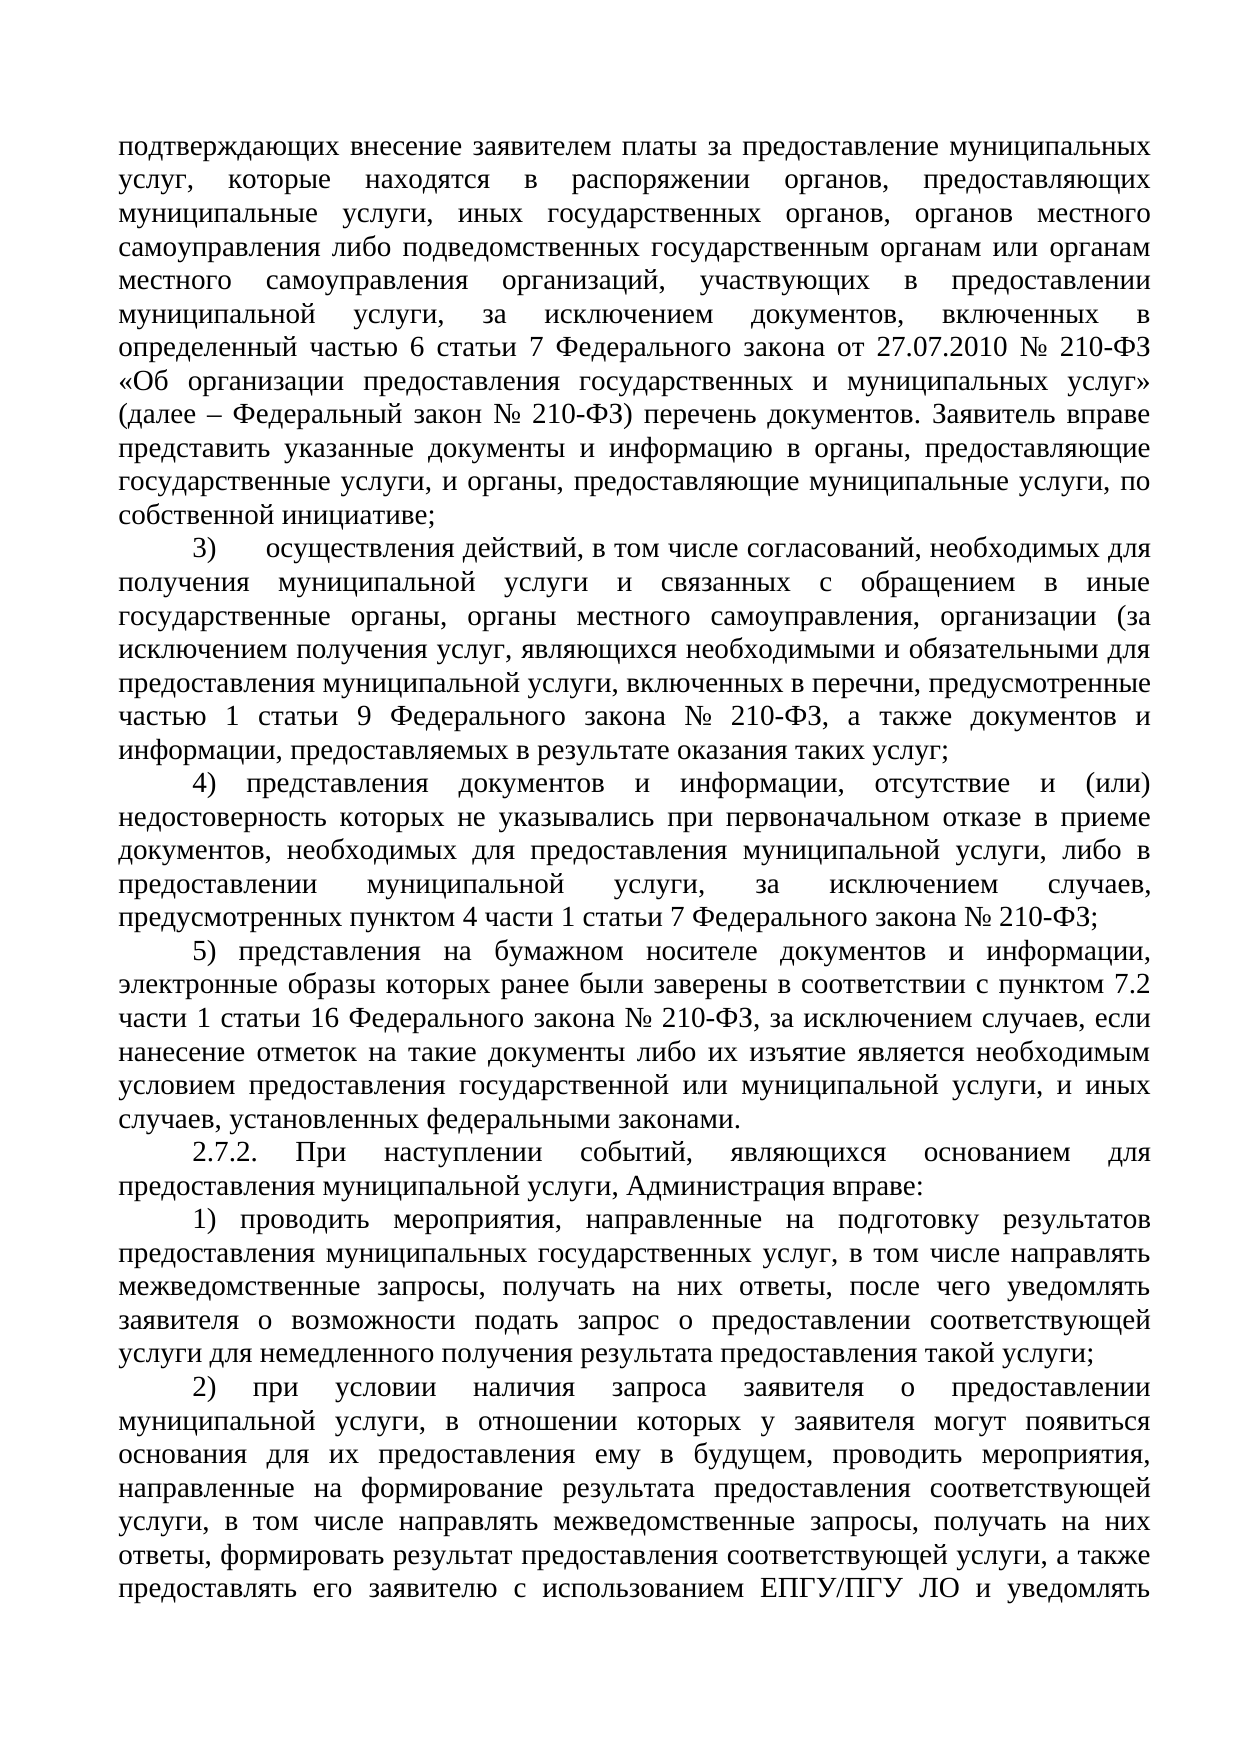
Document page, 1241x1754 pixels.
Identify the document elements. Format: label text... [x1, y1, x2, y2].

text 4) представления документов и информации, отсутствие и (или) недостоверность которых не указывались при первоначальном отказе в приеме документов, необходимых для предоставления муниципальной услуги, либо в предоставлении муниципальной услуги, за исключением случаев, предусмотренных пунктом 4 части 1 статьи 7 Федерального закона № 210-ФЗ; [118, 765, 1152, 933]
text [118, 1369, 1152, 1604]
text 3) осуществления действий, в том числе согласований, необходимых для получения муниципальной услуги и связанных с обращением в иные государственные органы, органы местного самоуправления, организации (за исключением получения услуг, являющихся необходимыми и обязательными для предоставления муниципальной услуги, включенных в перечни, предусмотренные частью 1 статьи 9 Федерального закона № 210-ФЗ, а также документов и информации, предоставляемых в результате оказания таких услуг; [118, 531, 1152, 765]
text 5) представления на бумажном носителе документов и информации, электронные образы которых ранее были заверены в соответствии с пунктом 7.2 части 1 статьи 16 Федерального закона № 210-ФЗ, за исключением случаев, если нанесение отметок на такие документы либо их изъятие является необходимым условием предоставления государственной или муниципальной услуги, и иных случаев, установленных федеральными законами. [118, 933, 1152, 1134]
text 1) проводить мероприятия, направленные на подготовку результатов предоставления муниципальных государственных услуг, в том числе направлять межведомственные запросы, получать на них ответы, после чего уведомлять заявителя о возможности подать запрос о предоставлении соответствующей услуги для немедленного получения результата предоставления такой услуги; [118, 1201, 1152, 1369]
text 2.7.2. При наступлении событий, являющихся основанием для предоставления муниципальной услуги, Администрация вправе: [118, 1134, 1152, 1201]
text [118, 128, 1152, 531]
